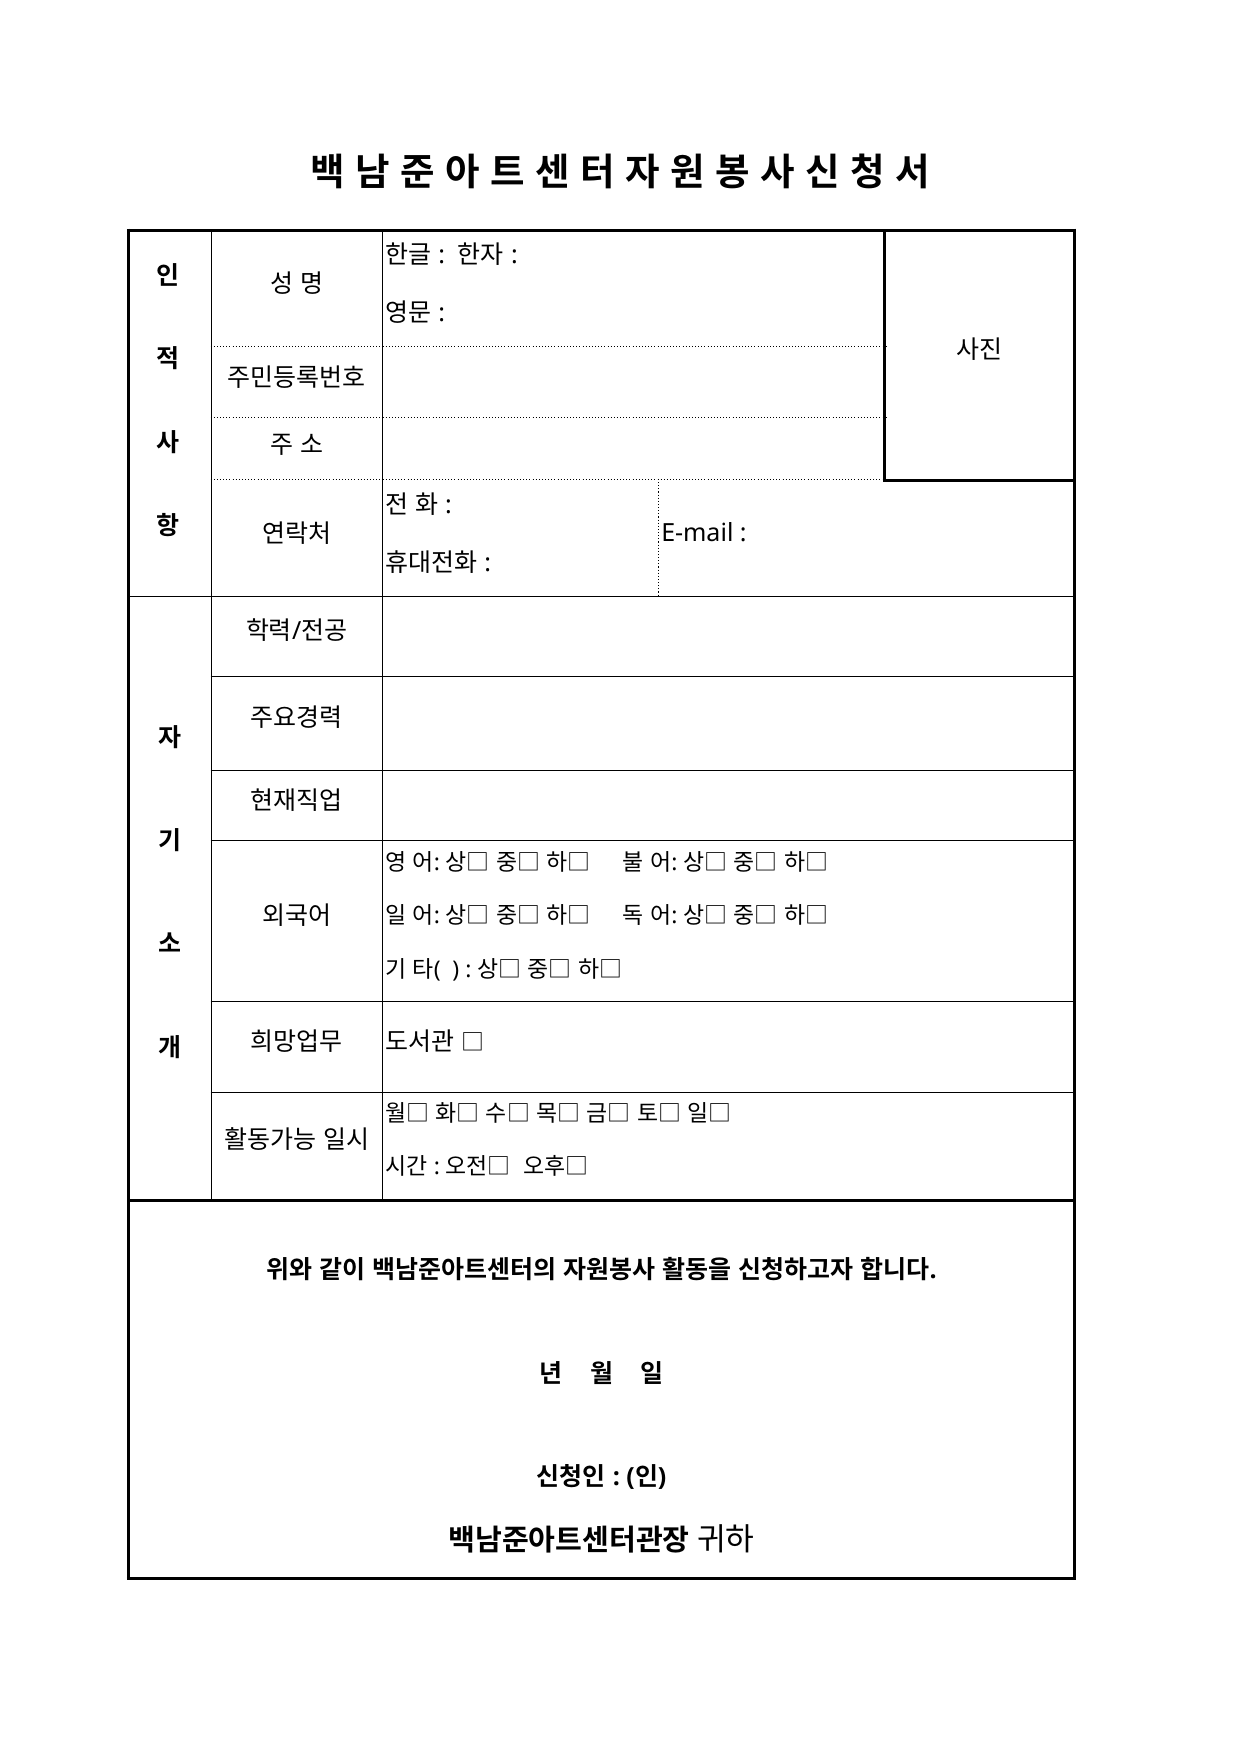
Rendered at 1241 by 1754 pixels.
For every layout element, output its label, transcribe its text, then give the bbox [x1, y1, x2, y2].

table_cell 자 기 소 개 [130, 597, 211, 1198]
table_cell E-mail : [658, 479, 1073, 596]
table_cell 희망업무 [212, 1002, 382, 1091]
table_header 성 명 [212, 232, 382, 346]
table_cell [383, 677, 1073, 770]
table_cell 주요경력 [212, 677, 382, 770]
table_cell 학력/전공 [212, 597, 382, 676]
table_cell 연락처 [212, 479, 382, 596]
table_cell 월□ 화□ 수□ 목□ 금□ 토□ 일□ 시간 : 오전□ 오후□ [383, 1093, 1073, 1198]
table_cell 전 화 : 휴대전화 : [383, 479, 658, 596]
table_cell [383, 771, 1073, 840]
table_header 한글 : 한자 : 영문 : [383, 232, 883, 346]
table_cell 외국어 [212, 841, 382, 1001]
table_cell 주 소 [212, 417, 382, 479]
table_cell [383, 346, 883, 417]
table_cell 활동가능 일시 [212, 1093, 382, 1198]
table_header 인 적 사 항 [130, 232, 211, 596]
table_header 사진 [886, 232, 1073, 479]
table_cell 도서관 □ [383, 1002, 1073, 1091]
table_cell 위와 같이 백남준아트센터의 자원봉사 활동을 신청하고자 합니다. 년 월 일 신청인 : (인) 백남준아트센터관장 귀하 [130, 1202, 1073, 1577]
table_cell 현재직업 [212, 771, 382, 840]
text 백 남 준 아 트 센 터 자 원 봉 사 신 청 서 [130, 142, 1110, 196]
table_cell 주민등록번호 [212, 346, 382, 417]
table_cell [383, 417, 883, 479]
table_cell 영 어: 상□ 중□ 하□ 불 어: 상□ 중□ 하□ 일 어: 상□ 중□ 하□ 독 어: 상□ 중□ 하□ 기 타( ) : 상□ 중□ 하□ [383, 841, 1073, 1001]
table_cell [383, 597, 1073, 676]
